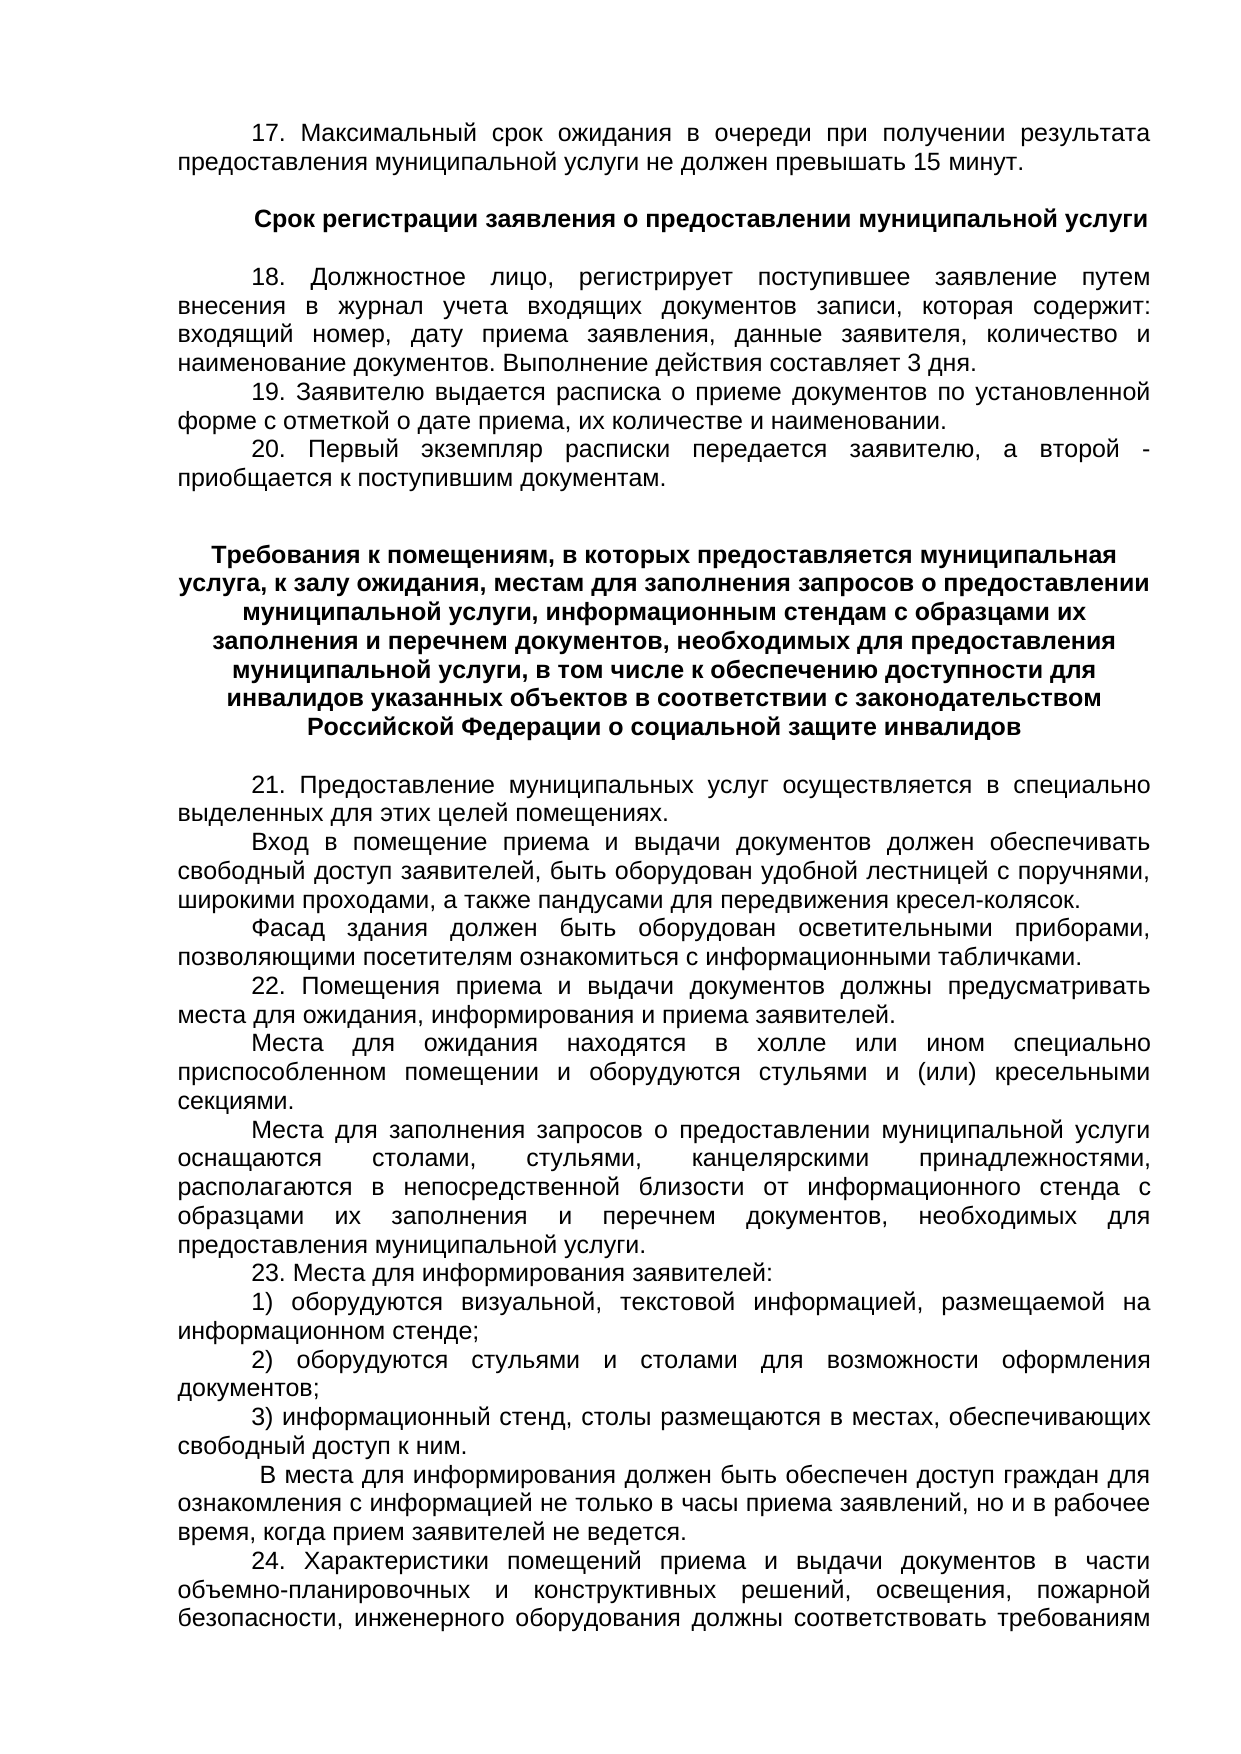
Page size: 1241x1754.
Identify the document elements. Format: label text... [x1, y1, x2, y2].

text 2) оборудуются стульями и столами для возможности оформления документов; [177, 1344, 1152, 1402]
text Места для ожидания находятся в холле или ином специально приспособленном помещении и оборудуются стульями и (или) кресельными секциями. [177, 1028, 1152, 1114]
text Срок регистрации заявления о предоставлении муниципальной услуги [177, 204, 1152, 233]
text 1) оборудуются визуальной, текстовой информацией, размещаемой на информационном стенде; [177, 1287, 1152, 1344]
text Вход в помещение приема и выдачи документов должен обеспечивать свободный доступ заявителей, быть оборудован удобной лестницей с поручнями, широкими проходами, а также пандусами для передвижения кресел-колясок. [177, 827, 1152, 913]
text 3) информационный стенд, столы размещаются в местах, обеспечивающих свободный доступ к ним. [177, 1402, 1152, 1459]
text 20. Первый экземпляр расписки передается заявителю, а второй - приобщается к поступившим документам. [177, 434, 1152, 492]
text 21. Предоставление муниципальных услуг осуществляется в специально выделенных для этих целей помещениях. [177, 769, 1152, 827]
text Места для заполнения запросов о предоставлении муниципальной услуги оснащаются столами, стульями, канцелярскими принадлежностями, располагаются в непосредственной близости от информационного стенда с образцами их заполнения и перечнем документов, необходимых для предоставления муниципальной услуги. [177, 1114, 1152, 1258]
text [177, 1546, 1152, 1632]
text 18. Должностное лицо, регистрирует поступившее заявление путем внесения в журнал учета входящих документов записи, которая содержит: входящий номер, дату приема заявления, данные заявителя, количество и наименование документов. Выполнение действия составляет 3 дня. [177, 262, 1152, 377]
text В места для информирования должен быть обеспечен доступ граждан для ознакомления с информацией не только в часы приема заявлений, но и в рабочее время, когда прием заявителей не ведется. [177, 1459, 1152, 1546]
text Требования к помещениям, в которых предоставляется муниципальная услуга, к залу ожидания, местам для заполнения запросов о предоставлении муниципальной услуги, информационным стендам с образцами их заполнения и перечнем документов, необходимых для предоставления муниципальной услуги, в том числе к обеспечению доступности для инвалидов указанных объектов в соответствии с законодательством Российской Федерации о социальной защите инвалидов [177, 539, 1152, 741]
text 22. Помещения приема и выдачи документов должны предусматривать места для ожидания, информирования и приема заявителей. [177, 971, 1152, 1028]
text Фасад здания должен быть оборудован осветительными приборами, позволяющими посетителям ознакомиться с информационными табличками. [177, 913, 1152, 971]
text 19. Заявителю выдается расписка о приеме документов по установленной форме с отметкой о дате приема, их количестве и наименовании. [177, 377, 1152, 434]
text 23. Места для информирования заявителей: [177, 1258, 1152, 1287]
text 17. Максимальный срок ожидания в очереди при получении результата предоставления муниципальной услуги не должен превышать 15 минут. [177, 118, 1152, 176]
